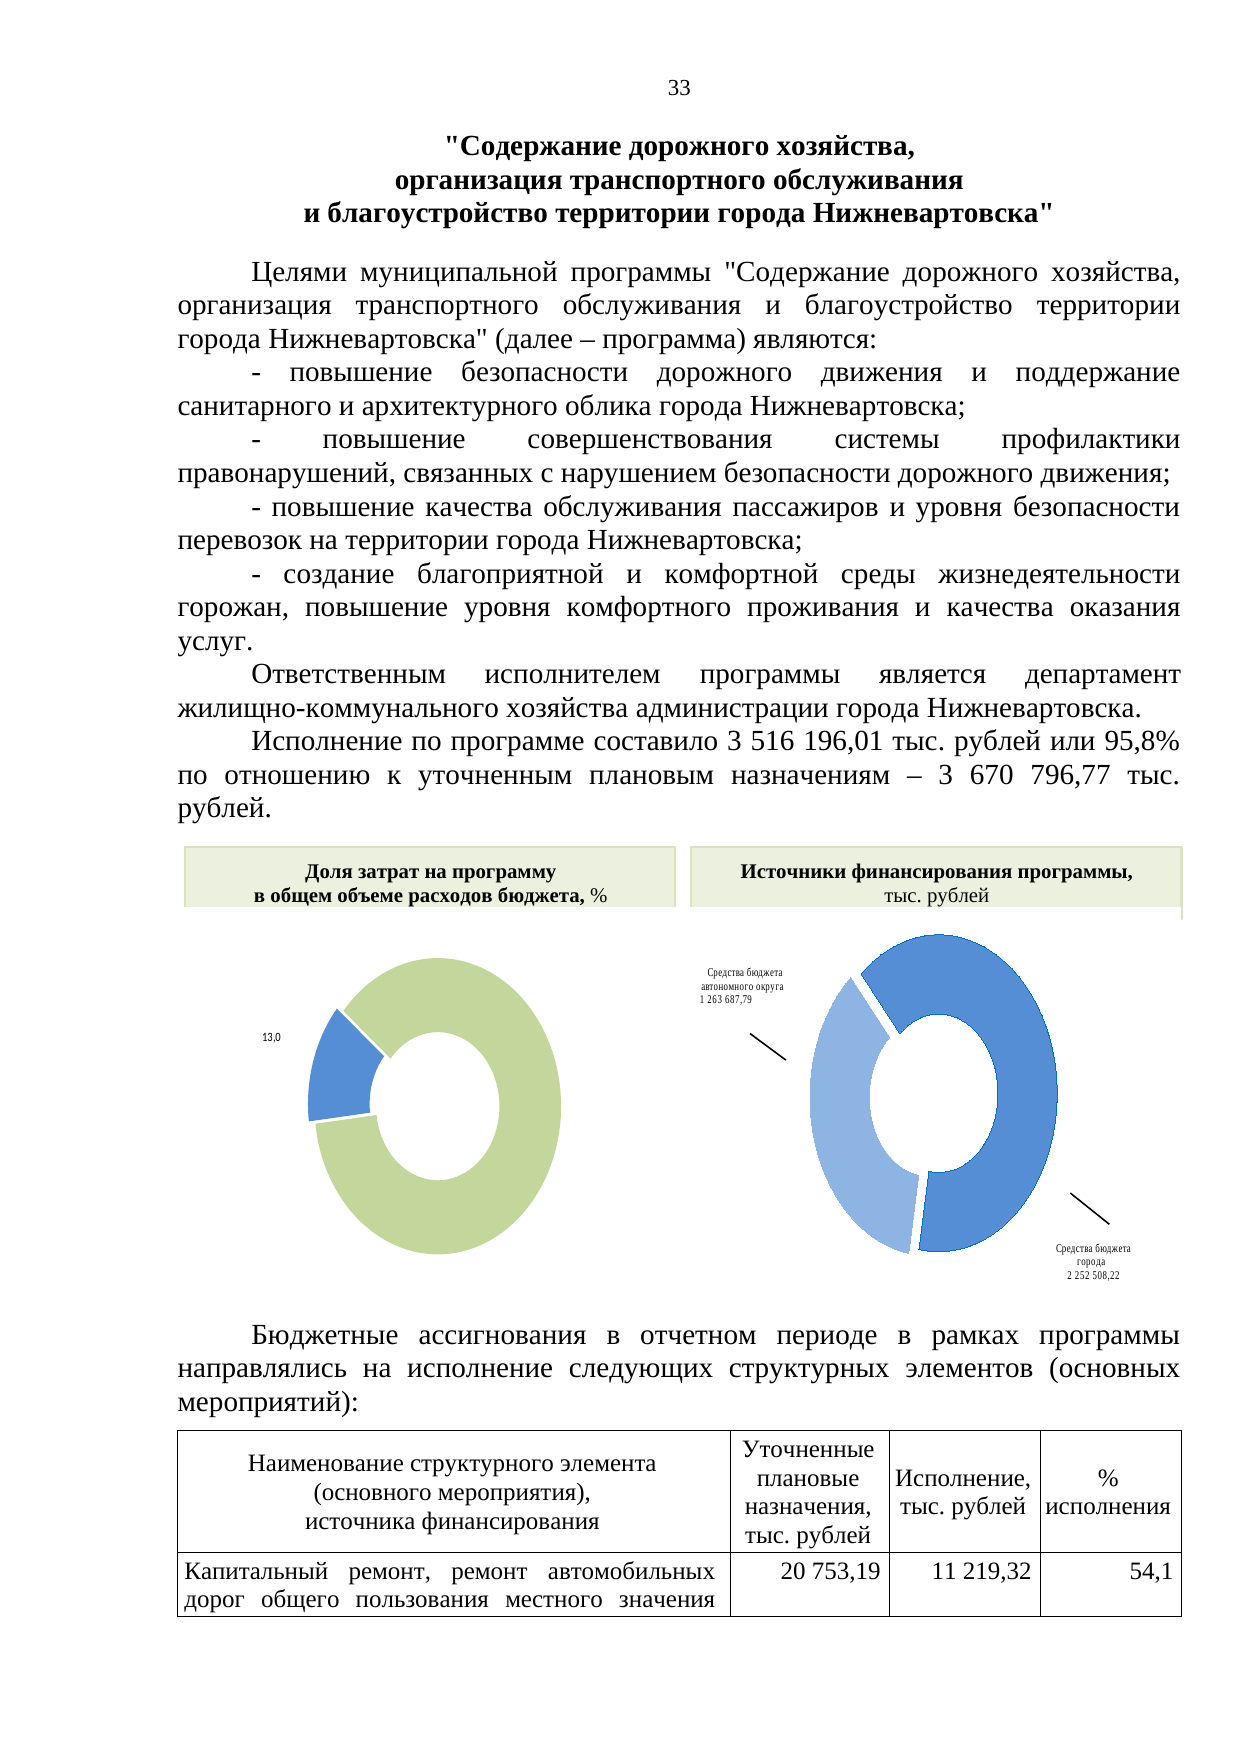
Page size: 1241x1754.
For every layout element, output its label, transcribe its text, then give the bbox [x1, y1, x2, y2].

text - повышение совершенствования системы профилактики правонарушений, связанных с нарушением безопасности дорожного движения; [177, 422, 1181, 489]
text Ответственным исполнителем программы является департамент жилищно-коммунального хозяйства администрации города Нижневартовска. [177, 656, 1181, 723]
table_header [178, 1431, 730, 1552]
text и благоустройство территории города Нижневартовска" [177, 195, 1181, 229]
table_cell 54,1 [1041, 1553, 1181, 1616]
table_cell 20 753,19 [731, 1553, 889, 1616]
text организация транспортного обслуживания [177, 162, 1181, 195]
text - создание благоприятной и комфортной среды жизнедеятельности горожан, повышение уровня комфортного проживания и качества оказания услуг. [177, 556, 1181, 656]
table_header Исполнение, тыс. рублей [890, 1431, 1040, 1552]
text "Содержание дорожного хозяйства, [177, 128, 1181, 162]
text Целями муниципальной программы "Содержание дорожного хозяйства, организация транспортного обслуживания и благоустройство территории города Нижневартовска" (далее – программа) являются: [177, 254, 1181, 354]
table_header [731, 1431, 889, 1552]
table_cell 11 219,32 [890, 1553, 1040, 1616]
table_header % исполнения [1041, 1431, 1181, 1552]
text Бюджетные ассигнования в отчетном периоде в рамках программы направлялись на исполнение следующих структурных элементов (основных мероприятий): [177, 907, 1181, 1417]
table_cell Капитальный ремонт, ремонт автомобильных дорог общего пользования местного значения (дорожный фонд) (средства бюджета города) [178, 1553, 730, 1616]
text Исполнение по программе составило 3 516 196,01 тыс. рублей или 95,8% по отношению к уточненным плановым назначениям – 3 670 796,77 тыс. рублей. [177, 723, 1181, 824]
text - повышение безопасности дорожного движения и поддержание санитарного и архитектурного облика города Нижневартовска; [177, 354, 1181, 422]
text - повышение качества обслуживания пассажиров и уровня безопасности перевозок на территории города Нижневартовска; [177, 489, 1181, 556]
